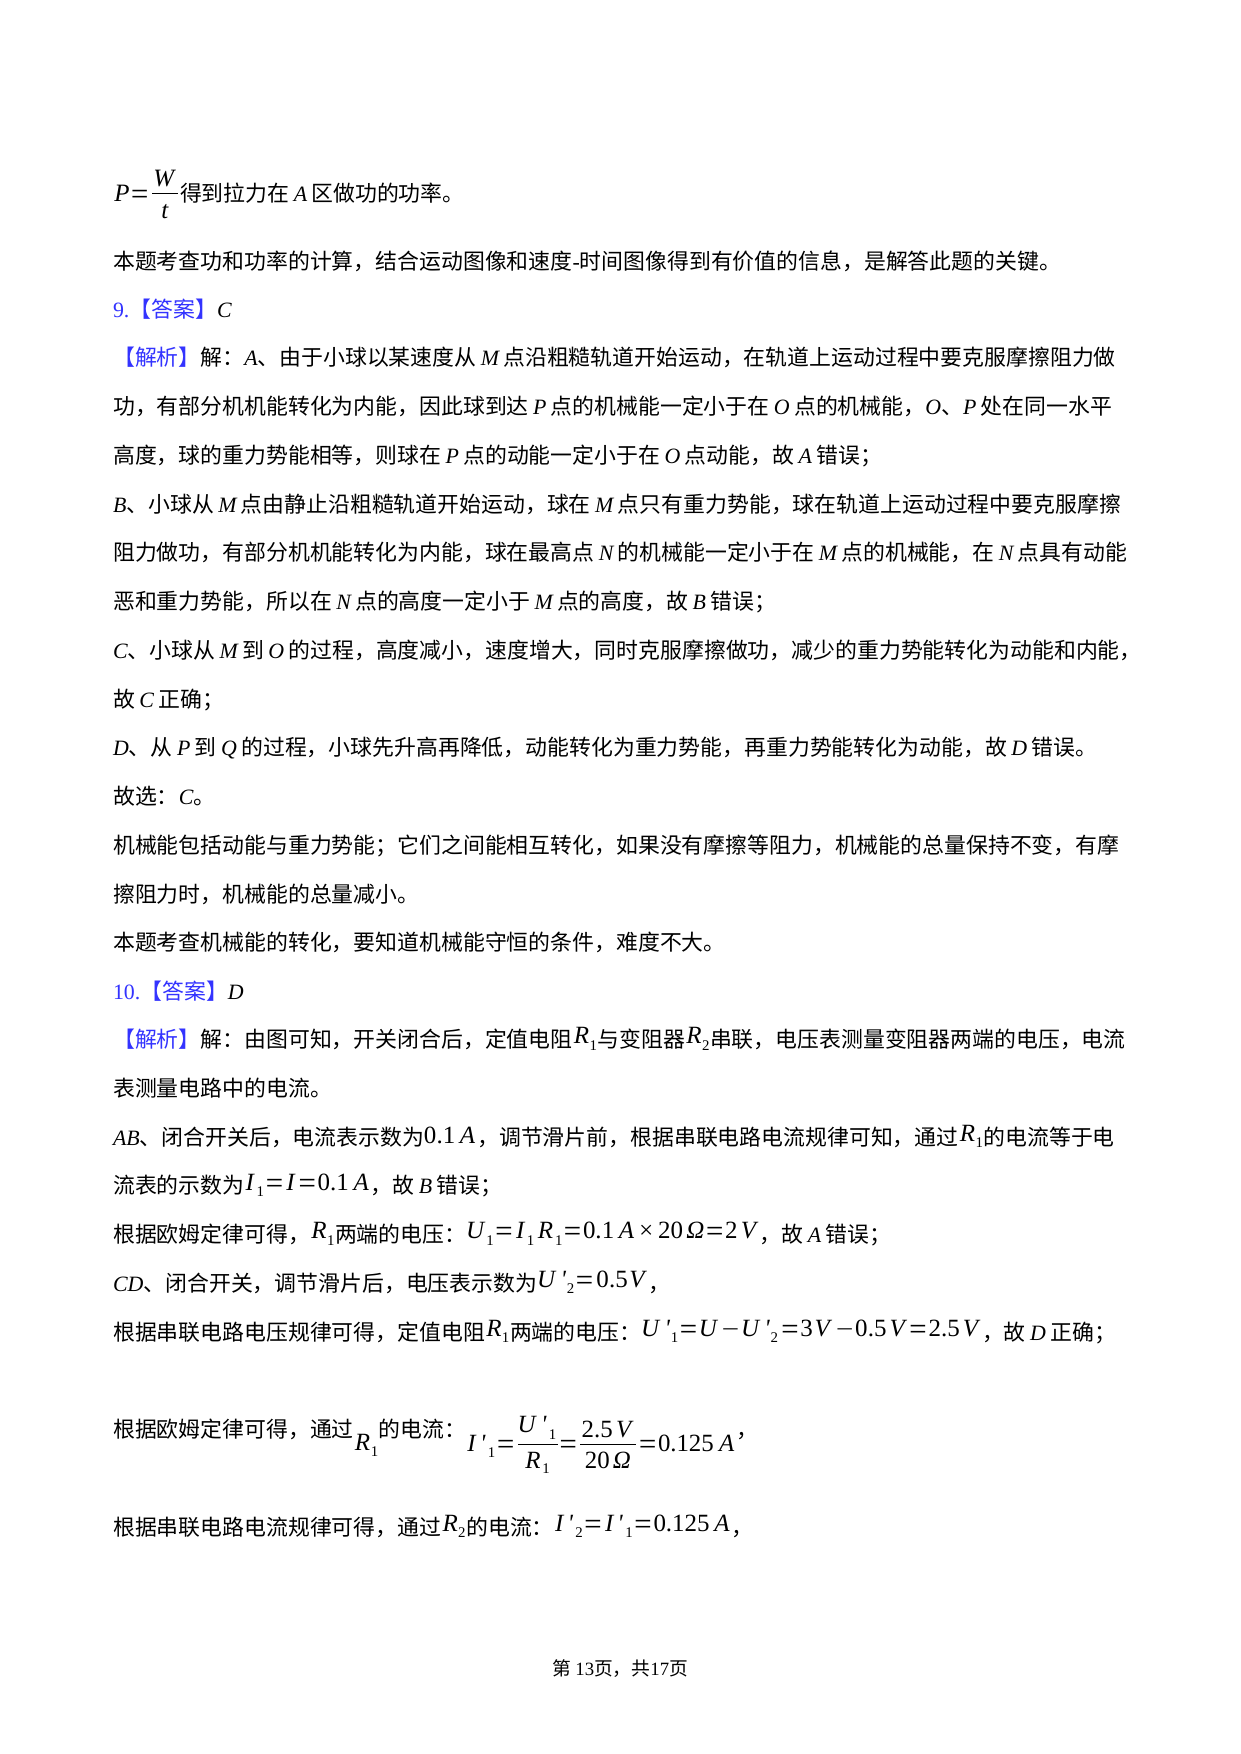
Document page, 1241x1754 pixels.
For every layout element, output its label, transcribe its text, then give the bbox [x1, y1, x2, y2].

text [113, 1022, 1127, 1542]
text 【解析】解：A、由于小球以某速度从M点沿粗糙轨道开始运动，在轨道上运动过程中要克服摩擦阻力做功，有部分机机能转化为内能，因此球到达P点的机械能一定小于在O点的机械能，O、P处在同一水平高度，球的重力势能相等，则球在P点的动能一定小于在O点动能，故A错误； B、小球从M点由静止沿粗糙轨道开始运动，球在M点只有重力势能，球在轨道上运动过程中要克服摩擦阻力做功，有部分机机能转化为内能，球在最高点N的机械能一定小于在M点的机械能，在N点具有动能恶和重力势能，所以在N点的高度一定小于M点的高度，故B错误； C、小球从M到O的过程，高度减小，速度增大，同时克服摩擦做功，减少的重力势能转化为动能和内能，故C正确； D、从P到Q的过程，小球先升高再降低，动能转化为重力势能，再重力势能转化为动能，故D错误。 故选：C。 机械能包括动能与重力势能；它们之间能相互转化，如果没有摩擦等阻力，机械能的总量保持不变，有摩擦阻力时，机械能的总量减小。 本题考查机械能的转化，要知道机械能守恒的条件，难度不大。 [113, 340, 1127, 957]
text 10.【答案】D [113, 973, 1127, 1006]
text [113, 162, 1127, 276]
text 9.【答案】C [113, 292, 1127, 324]
